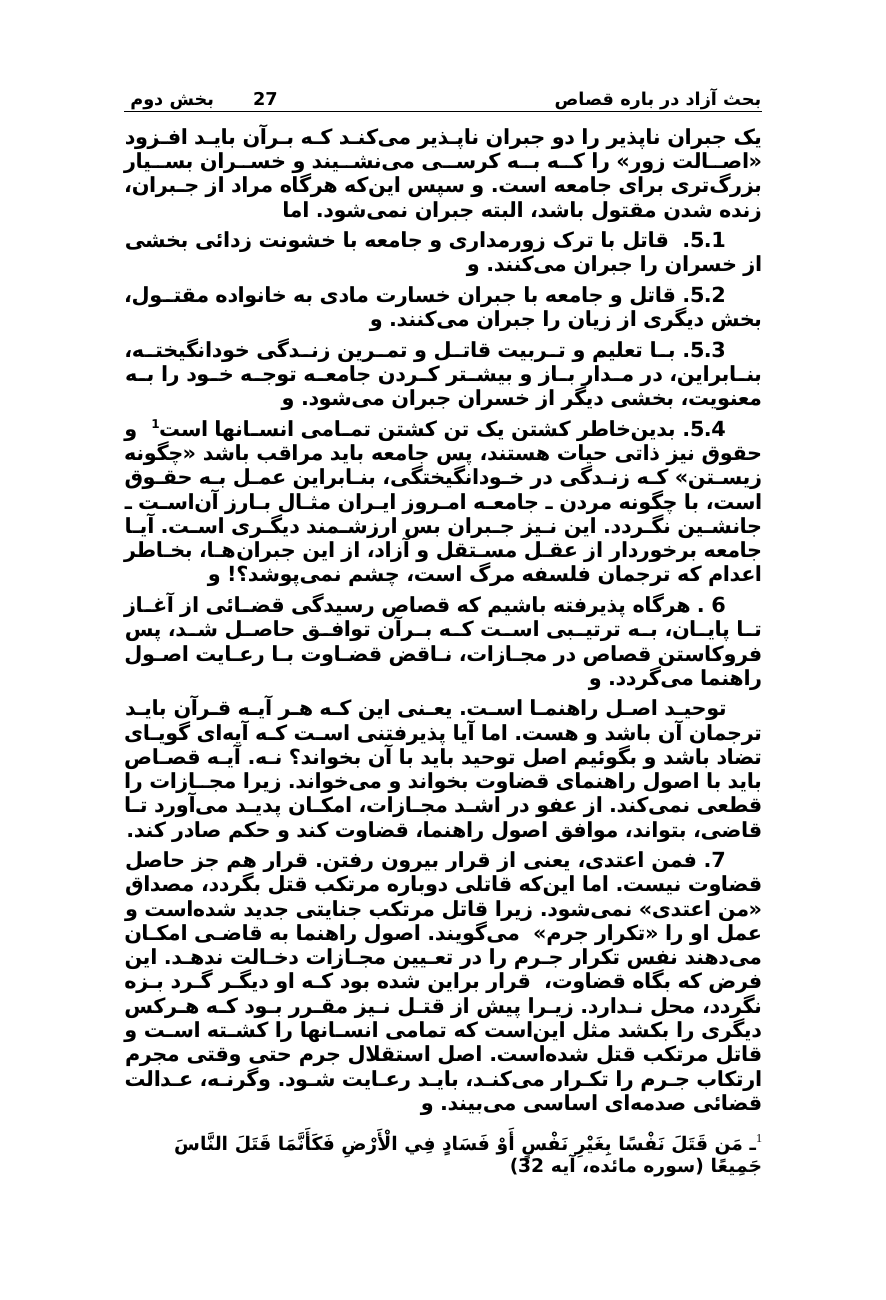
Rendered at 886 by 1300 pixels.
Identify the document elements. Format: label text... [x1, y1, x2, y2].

text 5.3. با تعلیم و تربیت قاتل و تمرین زندگی خودانگیخته، بنابراین، در مدار باز و بیشتر کردن جامعه توجه خود را به معنویت، بخشی دیگر از خسران جبران می‌شود. و [124, 338, 762, 411]
text 5.2. قاتل و جامعه با جبران خسارت مادی به خانواده مقتول، بخش دیگری از زیان را جبران می‌کنند. و [124, 283, 762, 332]
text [124, 125, 762, 222]
text 6 . هرگاه پذیرفته باشیم که قصاص رسیدگی قضائی از آغاز تا پایان، به ترتیبی است که برآن توافق حاصل شد، پس فروکاستن قصاص در مجازات، ناقض قضاوت با رعایت اصول راهنما می‌گردد. و [124, 593, 762, 690]
text 7. فمن اعتدی، یعنی از قرار بیرون رفتن. قرار هم جز حاصل قضاوت نیست. اما این‌که قاتلی دوباره مرتکب قتل بگردد، مصداق «من اعتدی» نمی‌شود. زیرا قاتل مرتکب جنایتی جدید شده‌است و عمل او را «تکرار جرم» می‌گویند. اصول راهنما به قاضی امکان می‌دهند نفس تکرار جرم را در تعیین مجازات دخالت ندهد. این فرض که بگاه قضاوت، قرار براین شده بود که او دیگر گرد بزه نگردد، محل ندارد. زیرا پیش از قتل نیز مقرر بود که هرکس دیگری را بکشد مثل این‌است که تمامی انسانها را کشته است و قاتل مرتکب قتل شده‌است. اصل استقلال جرم حتی وقتی مجرم ارتکاب جرم را تکرار می‌کند، باید رعایت شود. وگرنه، عدالت قضائی صدمه‌ای اساسی می‌بیند. و [124, 848, 762, 1115]
text توحید اصل راهنما است. یعنی این که هر آیه قرآن باید ترجمان آن باشد و هست. اما آیا پذیرفتنی است که آیه‌ای گویای تضاد باشد و بگوئیم اصل توحید باید با آن بخواند؟ نه. آیه قصاص باید با اصول راهنمای قضاوت بخواند و می‌خواند. زیرا مجازات را قطعی نمی‌کند. از عفو در اشد مجازات، امکان پدید می‌آورد تا قاضی، بتواند، موافق اصول راهنما، قضاوت کند و حکم صادر کند. [124, 696, 762, 842]
text 5.4. بدین‌خاطر کشتن یک تن کشتن تمامی انسانها است و حقوق نیز ذاتی حیات هستند، پس جامعه باید مراقب باشد «چگونه زیستن» که زندگی در خودانگیختگی، بنابراین عمل به حقوق است، با چگونه مردن ـ جامعه امروز ایران مثال بارز آن‌است ـ جانشین نگردد. این نیز جبران بس ارزشمند دیگری است. آیا جامعه برخوردار از عقل مستقل و آزاد، از این جبران‌‎ها، بخاطر اعدام که ترجمان فلسفه مرگ است، چشم نمی‌پوشد؟! و [124, 417, 762, 587]
text 5.1. قاتل با ترک زورمداری و جامعه با خشونت زدائی بخشی از خسران را جبران می‌کنند. و [124, 228, 762, 277]
